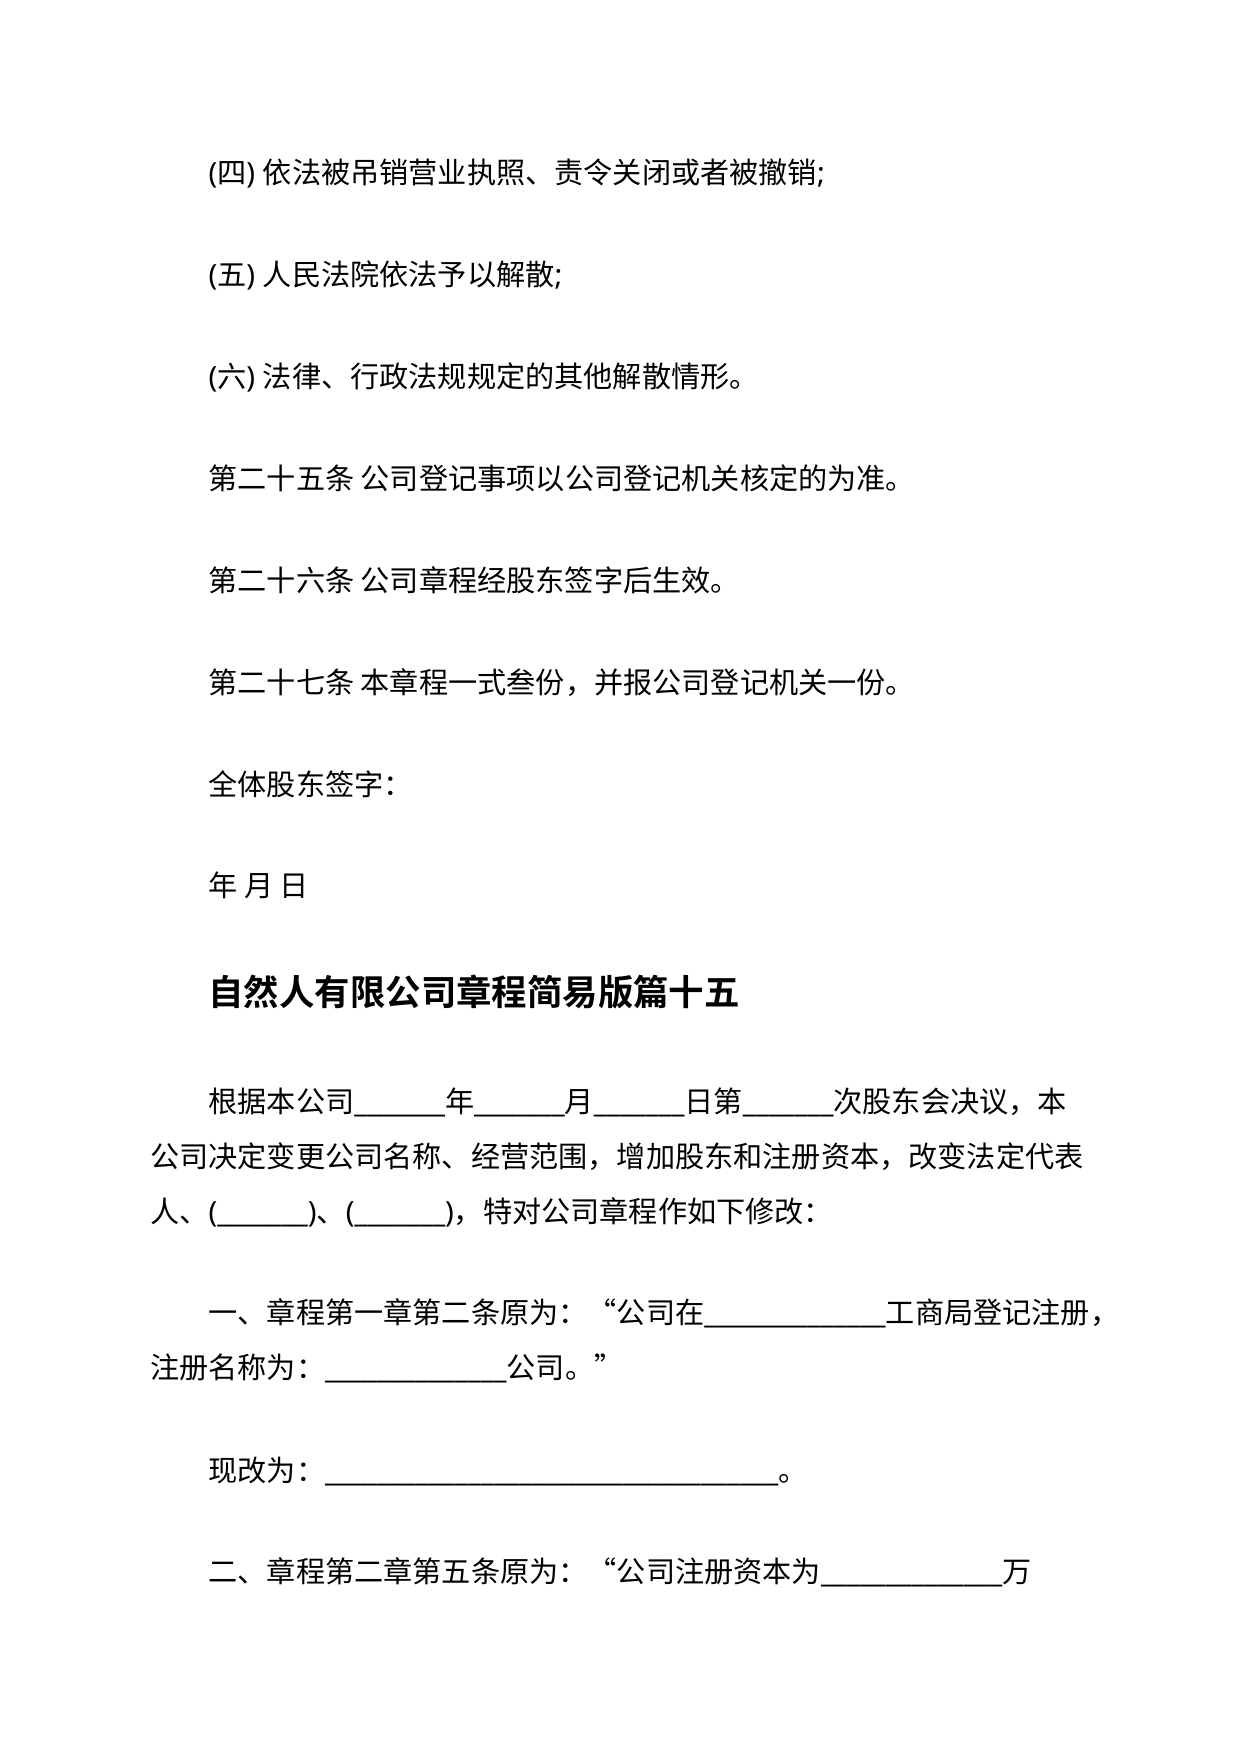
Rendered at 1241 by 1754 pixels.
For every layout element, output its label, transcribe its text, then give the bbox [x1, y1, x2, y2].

text 第二十六条 公司章程经股东签字后生效。 [150, 558, 1090, 600]
text (四) 依法被吊销营业执照、责令关闭或者被撤销; [150, 150, 1090, 192]
text 全体股东签字： [150, 761, 1090, 803]
text 第二十七条 本章程一式叁份，并报公司登记机关一份。 [150, 659, 1090, 702]
text 自然人有限公司章程简易版篇十五 [150, 965, 1090, 1016]
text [150, 1447, 1090, 1489]
text (六) 法律、行政法规规定的其他解散情形。 [150, 354, 1090, 396]
text 一、章程第一章第二条原为：“公司在______________工商局登记注册，注册名称为：______________公司。” [150, 1290, 1090, 1387]
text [150, 1549, 1090, 1591]
text 第二十五条 公司登记事项以公司登记机关核定的为准。 [150, 456, 1090, 498]
text (五) 人民法院依法予以解散; [150, 252, 1090, 294]
text 年 月 日 [150, 863, 1090, 905]
text 根据本公司_______年_______月_______日第_______次股东会决议，本公司决定变更公司名称、经营范围，增加股东和注册资本，改变法定代表人、(_______)、(_______)，特对公司章程作如下修改： [150, 1078, 1090, 1231]
